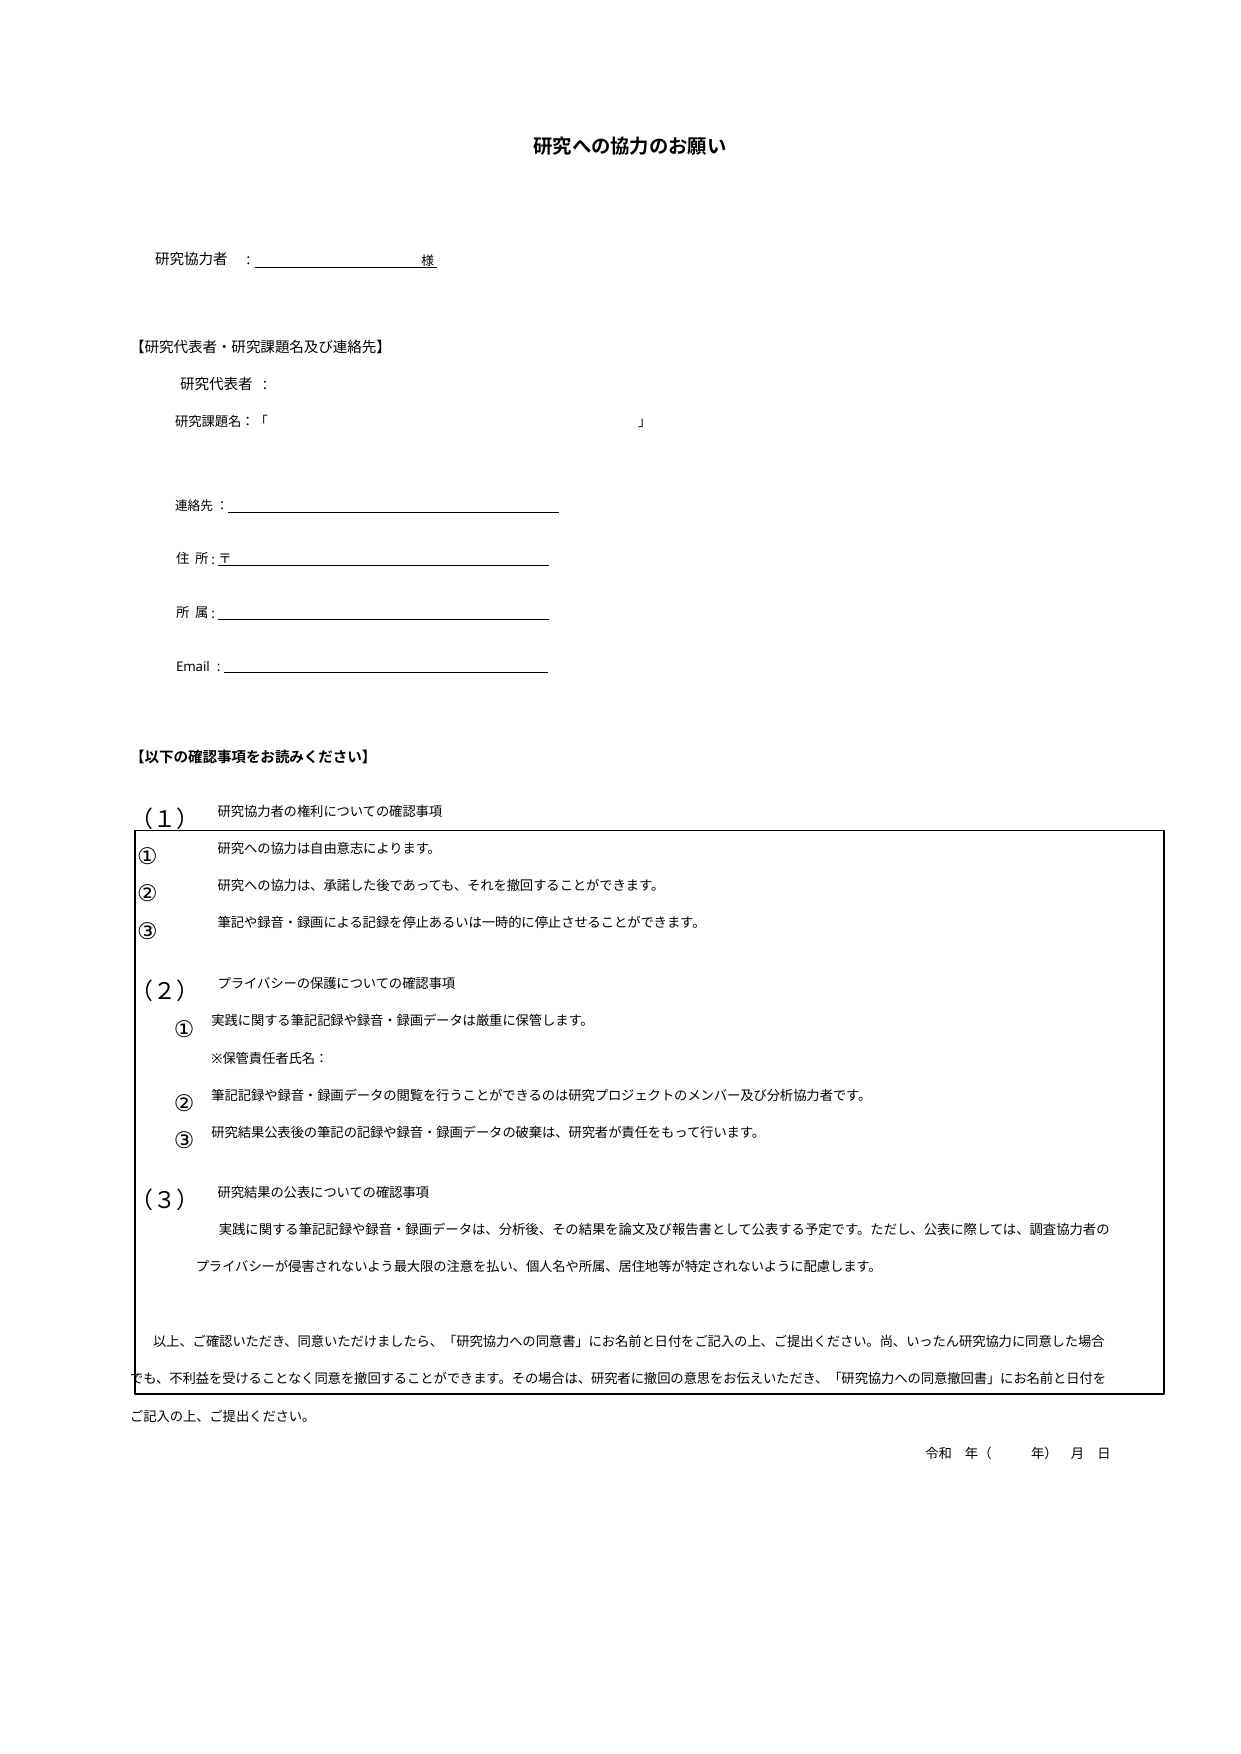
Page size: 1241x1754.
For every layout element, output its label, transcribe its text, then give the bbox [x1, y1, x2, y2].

text 研究への協力のお願い [130, 131, 1110, 179]
text 住 所 : 〒 [130, 546, 1110, 583]
list 研究への協力は自由意志によります。 [136, 836, 1110, 873]
text 実践に関する筆記記録や録音・録画データは、分析後、その結果を論文及び報告書として公表する予定です。ただし、公表に際しては、調査協力者のプライバシーが侵害されないよう最大限の注意を払い、個人名や所属、居住地等が特定されないように配慮します。 [196, 1217, 1110, 1292]
list 研究結果の公表についての確認事項 [136, 1180, 1110, 1217]
text 連絡先 ： [175, 493, 1110, 530]
text 令和 年（ 年） 月 日 [130, 1441, 1110, 1478]
list プライバシーの保護についての確認事項 [136, 971, 1110, 1008]
list 研究協力者の権利についての確認事項 [130, 799, 1110, 836]
list 筆記や録音・録画による記録を停止あるいは一時的に停止させることができます。 [136, 911, 1110, 948]
text 研究協力者 ： 様 [130, 247, 1110, 284]
text 以上、ご確認いただき、同意いただけましたら、「研究協力への同意書」にお名前と日付をご記入の上、ご提出ください。尚、いったん研究協力に同意した場合でも、不利益を受けることなく同意を撤回することができます。その場合は、研究者に撤回の意思をお伝えいただき、「研究協力への同意撤回書」にお名前と日付をご記入の上、ご提出ください。 [130, 1329, 1110, 1441]
text Email : [130, 654, 1110, 691]
list 実践に関する筆記記録や録音・録画データは厳重に保管します。 [174, 1008, 1110, 1046]
list 研究への協力は、承諾した後であっても、それを撤回することができます。 [136, 873, 1110, 911]
text 【研究代表者・研究課題名及び連絡先】 [130, 336, 1110, 372]
text 【以下の確認事項をお読みください】 [130, 745, 1110, 782]
list 筆記記録や録音・録画データの閲覧を行うことができるのは研究プロジェクトのメンバー及び分析協力者です。 [174, 1083, 1110, 1120]
list 研究結果公表後の筆記の記録や録音・録画データの破棄は、研究者が責任をもって行います。 [174, 1120, 1149, 1158]
text 所 属 : [130, 600, 1110, 637]
text 研究代表者 ： [130, 372, 1110, 409]
text 研究課題名：「 」 [175, 409, 1110, 447]
text ※保管責任者氏名： [211, 1046, 1110, 1083]
